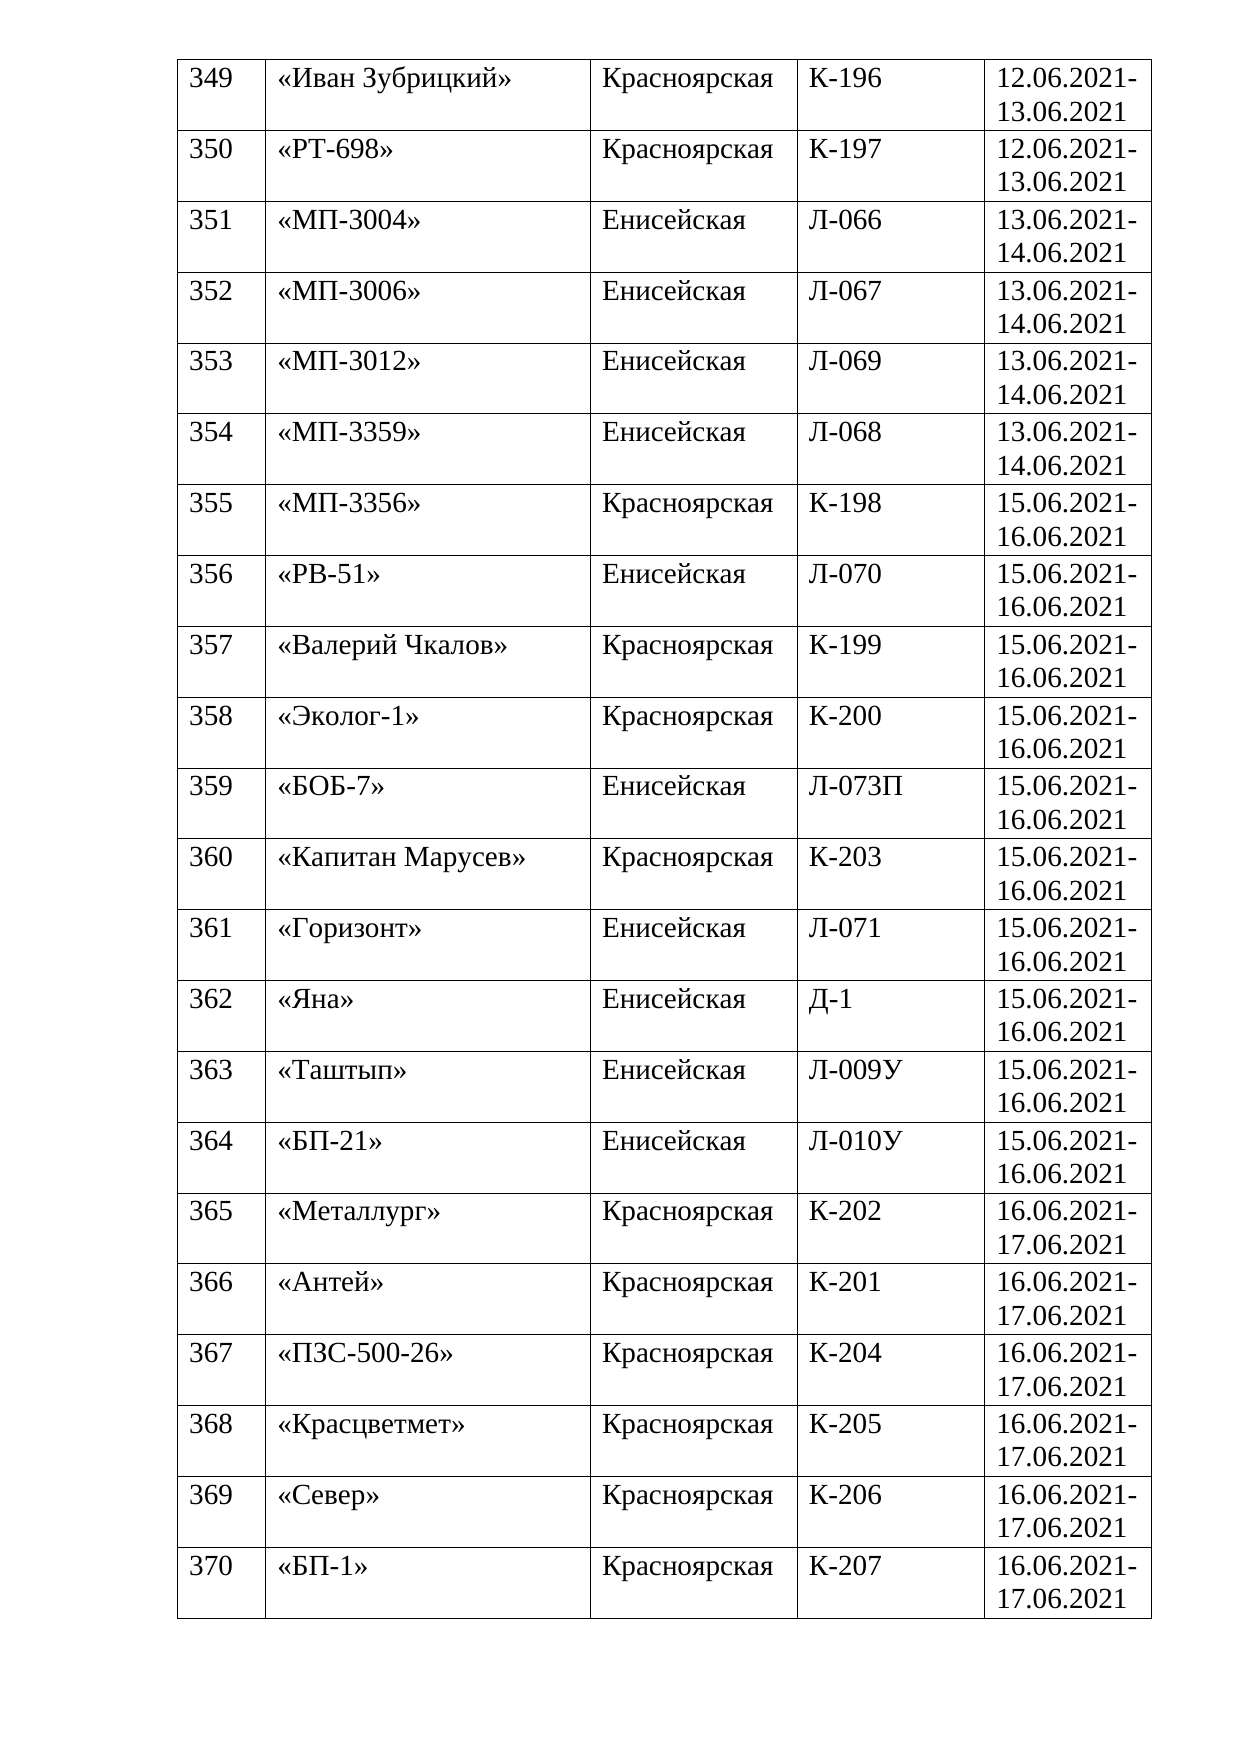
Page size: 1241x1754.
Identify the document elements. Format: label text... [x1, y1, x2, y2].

table_cell 15.06.2021- 16.06.2021 [985, 981, 1151, 1051]
table_cell «МП-3004» [266, 202, 590, 272]
table_cell Енисейская [591, 1123, 797, 1192]
table_cell 357 [178, 627, 265, 697]
table_cell К-207 [798, 1548, 984, 1617]
table_cell Л-066 [798, 202, 984, 272]
table_cell Красноярская [591, 485, 797, 555]
table_cell «Валерий Чкалов» [266, 627, 590, 697]
table_cell К-203 [798, 839, 984, 909]
table_cell К-202 [798, 1194, 984, 1263]
table_cell Л-009У [798, 1052, 984, 1122]
table_cell «БОБ-7» [266, 769, 590, 838]
table_cell 360 [178, 839, 265, 909]
table_cell «Горизонт» [266, 910, 590, 980]
table_cell 16.06.2021- 17.06.2021 [985, 1194, 1151, 1263]
table_cell 15.06.2021- 16.06.2021 [985, 556, 1151, 626]
table_cell 15.06.2021- 16.06.2021 [985, 1123, 1151, 1192]
table_cell «Красцветмет» [266, 1406, 590, 1476]
table_cell 355 [178, 485, 265, 555]
table_cell К-200 [798, 698, 984, 767]
table_cell 13.06.2021- 14.06.2021 [985, 414, 1151, 484]
table_cell К-196 [798, 60, 984, 130]
table_cell 13.06.2021- 14.06.2021 [985, 202, 1151, 272]
table_cell Енисейская [591, 769, 797, 838]
table_cell К-206 [798, 1477, 984, 1547]
table_cell «МП-3356» [266, 485, 590, 555]
table_cell «Эколог-1» [266, 698, 590, 767]
table_cell 12.06.2021- 13.06.2021 [985, 60, 1151, 130]
table_cell Красноярская [591, 627, 797, 697]
table_cell «Таштып» [266, 1052, 590, 1122]
table_cell 363 [178, 1052, 265, 1122]
table_cell 15.06.2021- 16.06.2021 [985, 910, 1151, 980]
table_cell Красноярская [591, 1264, 797, 1334]
table_cell Красноярская [591, 131, 797, 201]
table_cell Енисейская [591, 414, 797, 484]
table_cell Л-073П [798, 769, 984, 838]
table_cell 15.06.2021- 16.06.2021 [985, 627, 1151, 697]
table_cell 15.06.2021- 16.06.2021 [985, 769, 1151, 838]
table_cell Енисейская [591, 910, 797, 980]
table_cell Енисейская [591, 344, 797, 413]
table_cell 351 [178, 202, 265, 272]
table_cell «МП-3012» [266, 344, 590, 413]
table_cell «Иван Зубрицкий» [266, 60, 590, 130]
table_cell 16.06.2021- 17.06.2021 [985, 1264, 1151, 1334]
table_cell Енисейская [591, 556, 797, 626]
table_cell Енисейская [591, 202, 797, 272]
table_cell 16.06.2021- 17.06.2021 [985, 1548, 1151, 1617]
table_cell 364 [178, 1123, 265, 1192]
table_cell 369 [178, 1477, 265, 1547]
table_cell К-197 [798, 131, 984, 201]
table_cell Л-068 [798, 414, 984, 484]
table_cell 366 [178, 1264, 265, 1334]
table_cell Красноярская [591, 1548, 797, 1617]
table_cell 352 [178, 273, 265, 342]
table_cell «МП-3359» [266, 414, 590, 484]
table_cell 370 [178, 1548, 265, 1617]
table_cell 15.06.2021- 16.06.2021 [985, 485, 1151, 555]
table_cell 15.06.2021- 16.06.2021 [985, 1052, 1151, 1122]
table_cell 16.06.2021- 17.06.2021 [985, 1477, 1151, 1547]
table_cell Д-1 [798, 981, 984, 1051]
table_cell Л-071 [798, 910, 984, 980]
table_cell 16.06.2021- 17.06.2021 [985, 1335, 1151, 1405]
table_cell 15.06.2021- 16.06.2021 [985, 698, 1151, 767]
table_cell К-198 [798, 485, 984, 555]
table_cell К-201 [798, 1264, 984, 1334]
table_cell Красноярская [591, 1335, 797, 1405]
table_cell Красноярская [591, 839, 797, 909]
table_cell «Яна» [266, 981, 590, 1051]
table_cell 12.06.2021- 13.06.2021 [985, 131, 1151, 201]
table_cell 359 [178, 769, 265, 838]
table_cell 349 [178, 60, 265, 130]
table_cell «Антей» [266, 1264, 590, 1334]
table_cell «ПЗС-500-26» [266, 1335, 590, 1405]
table_cell Л-069 [798, 344, 984, 413]
table_cell «БП-21» [266, 1123, 590, 1192]
table_cell Красноярская [591, 1477, 797, 1547]
table_cell К-205 [798, 1406, 984, 1476]
table_cell Красноярская [591, 1406, 797, 1476]
table_cell Енисейская [591, 273, 797, 342]
table_cell Л-070 [798, 556, 984, 626]
table_cell Енисейская [591, 1052, 797, 1122]
table_cell 13.06.2021- 14.06.2021 [985, 344, 1151, 413]
table_cell 16.06.2021- 17.06.2021 [985, 1406, 1151, 1476]
table_cell Л-067 [798, 273, 984, 342]
table_cell Красноярская [591, 698, 797, 767]
table_cell 15.06.2021- 16.06.2021 [985, 839, 1151, 909]
table_cell 356 [178, 556, 265, 626]
table_cell «РТ-698» [266, 131, 590, 201]
table_cell «Металлург» [266, 1194, 590, 1263]
table_cell 362 [178, 981, 265, 1051]
table_cell 350 [178, 131, 265, 201]
table_cell 367 [178, 1335, 265, 1405]
table_cell Енисейская [591, 981, 797, 1051]
table_cell Красноярская [591, 1194, 797, 1263]
table_cell «МП-3006» [266, 273, 590, 342]
table_cell К-204 [798, 1335, 984, 1405]
table_cell «Север» [266, 1477, 590, 1547]
table_cell 13.06.2021- 14.06.2021 [985, 273, 1151, 342]
table_cell 358 [178, 698, 265, 767]
table_cell Л-010У [798, 1123, 984, 1192]
table_cell К-199 [798, 627, 984, 697]
table_cell 353 [178, 344, 265, 413]
table_cell 361 [178, 910, 265, 980]
table_cell 365 [178, 1194, 265, 1263]
table_cell «Капитан Марусев» [266, 839, 590, 909]
table_cell 354 [178, 414, 265, 484]
table_cell 368 [178, 1406, 265, 1476]
table_cell Красноярская [591, 60, 797, 130]
table_cell «РВ-51» [266, 556, 590, 626]
table_cell «БП-1» [266, 1548, 590, 1617]
